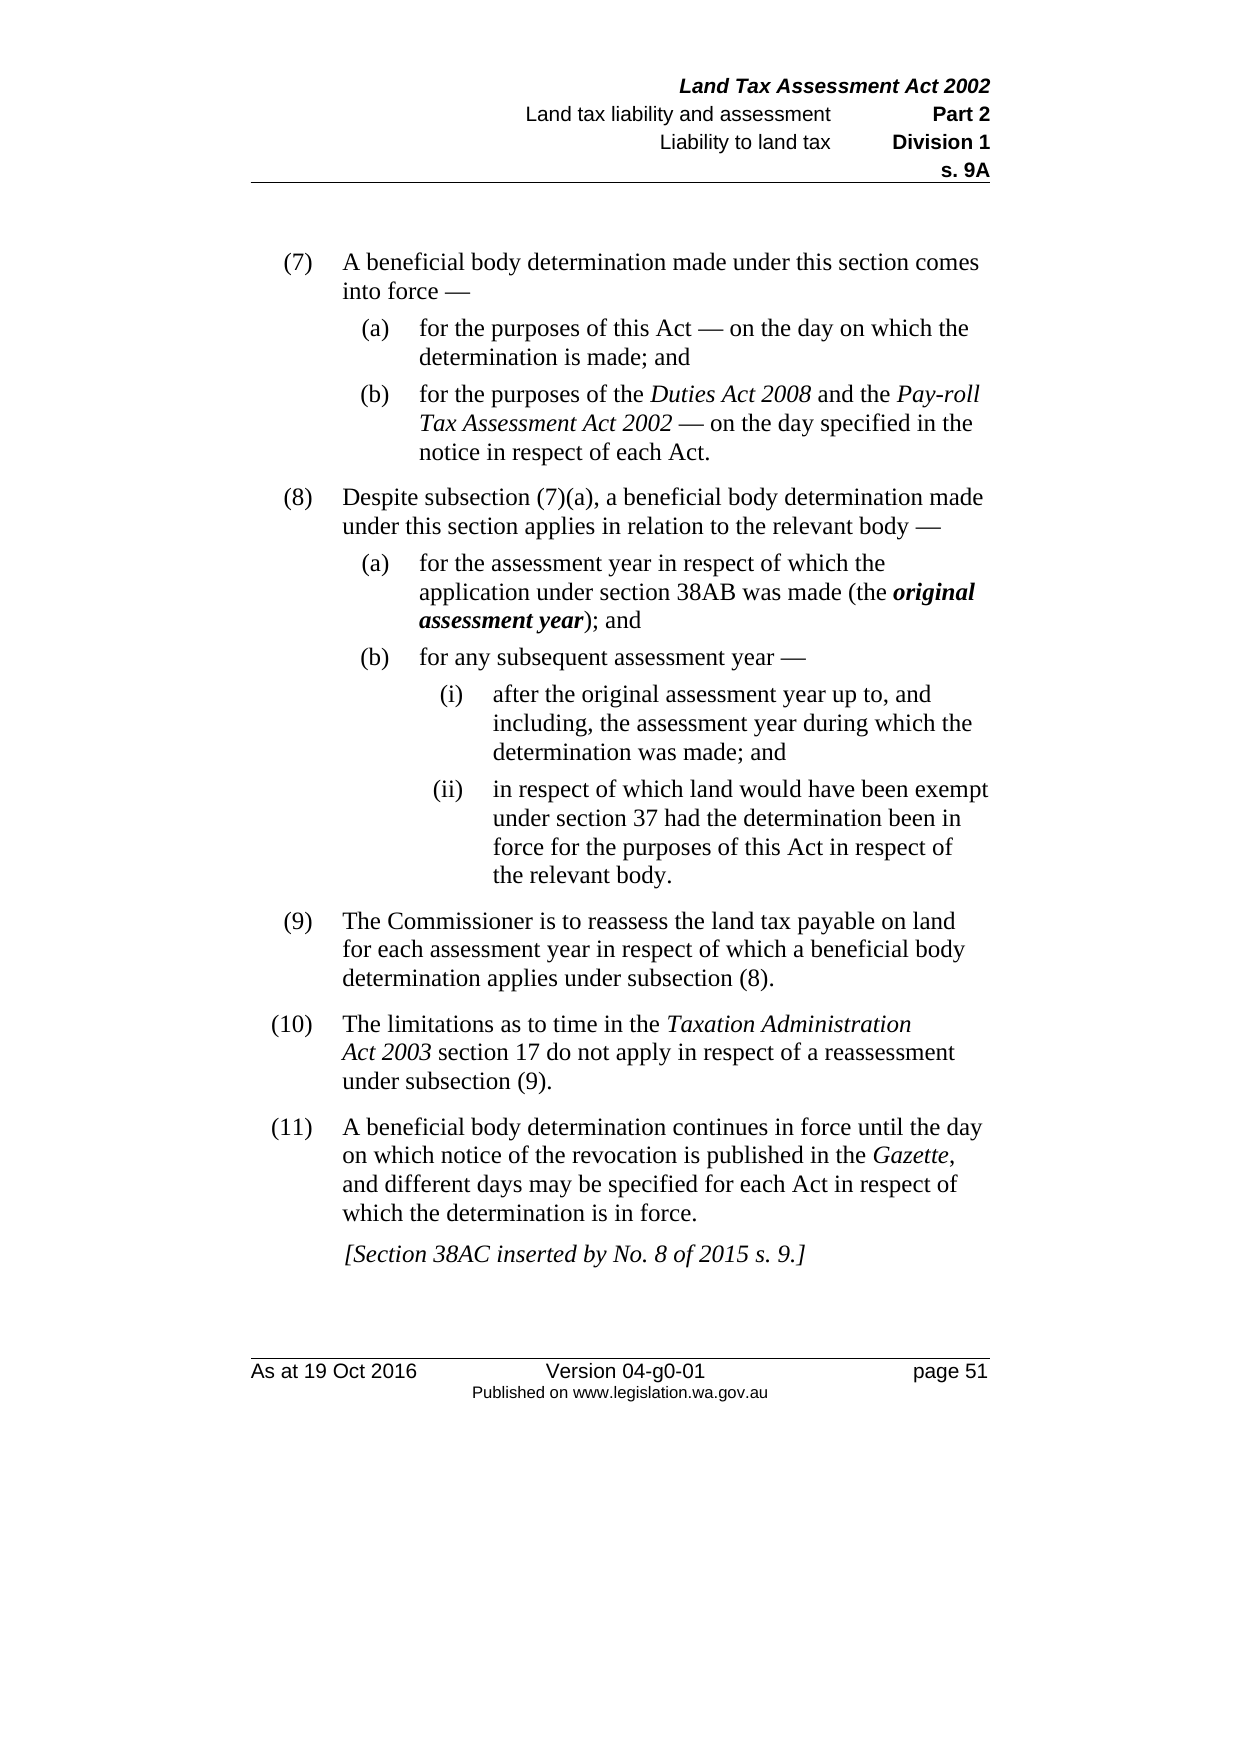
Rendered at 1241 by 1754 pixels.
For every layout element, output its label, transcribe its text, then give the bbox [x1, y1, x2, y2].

text (b) for any subsequent assessment year — [251, 642, 990, 671]
text (8) Despite subsection (7)(a), a beneficial body determination made under this section applies in relation to the relevant body — [251, 482, 990, 539]
text (7) A beneficial body determination made under this section comes into force — [251, 247, 990, 305]
text (11) A beneficial body determination continues in force until the day on which notice of the revocation is published in the Gazette, and different days may be specified for each Act in respect of which the determination is in force. [251, 1112, 990, 1227]
text (b) for the purposes of the Duties Act 2008 and the Pay-roll Tax Assessment Act 2002 — on the day specified in the notice in respect of each Act. [251, 379, 990, 465]
text (9) The Commissioner is to reassess the land tax payable on land for each assessment year in respect of which a beneficial body determination applies under subsection (8). [251, 906, 990, 992]
text (i) after the original assessment year up to, and including, the assessment year during which the determination was made; and [251, 679, 990, 766]
text [Section 38AC inserted by No. 8 of 2015 s. 9.] [251, 1239, 990, 1268]
text (ii) in respect of which land would have been exempt under section 37 had the determination been in force for the purposes of this Act in respect of the relevant body. [251, 774, 990, 889]
text (a) for the purposes of this Act — on the day on which the determination is made; and [251, 313, 990, 371]
text (a) for the assessment year in respect of which the application under section 38AB was made (the original assessment year); and [251, 548, 990, 634]
text (10) The limitations as to time in the Taxation Administration Act 2003 section 17 do not apply in respect of a reassessment under subsection (9). [251, 1009, 990, 1095]
